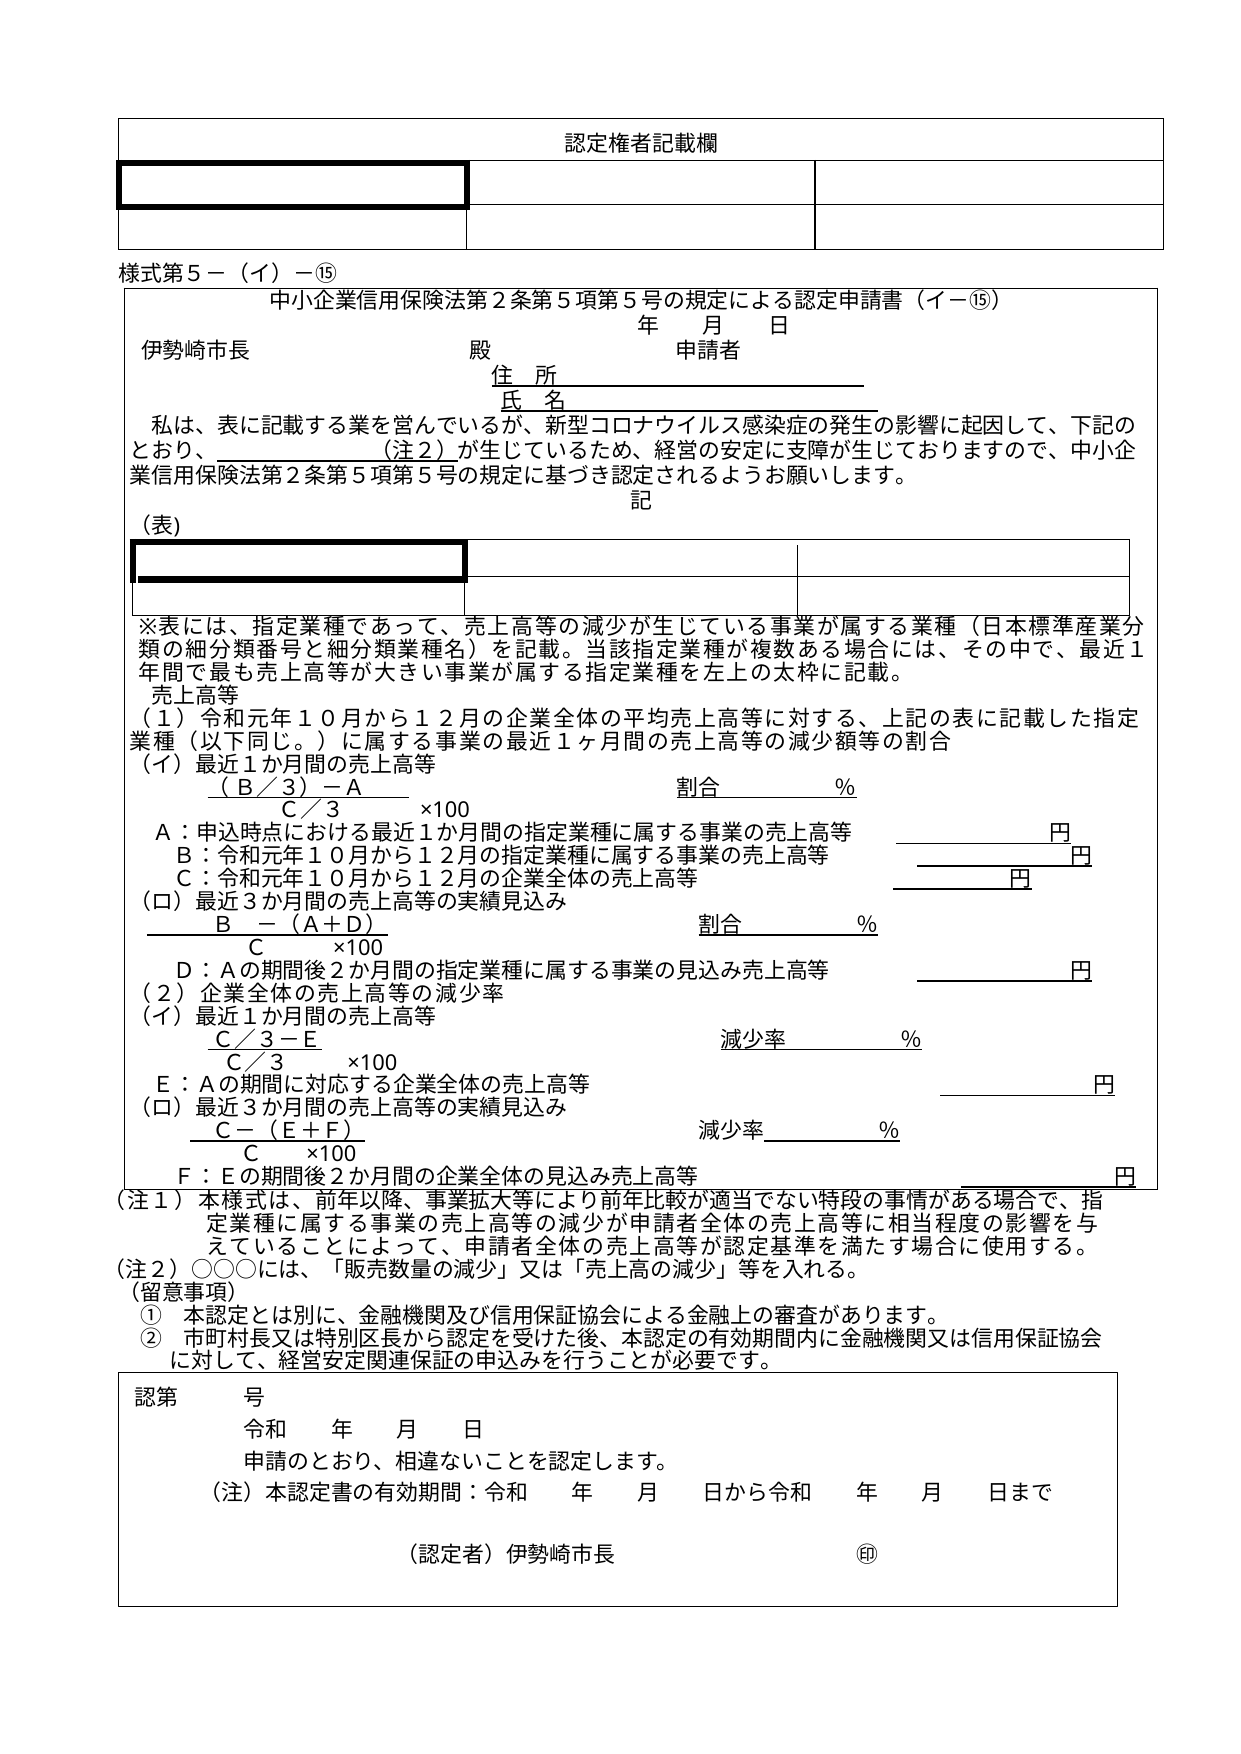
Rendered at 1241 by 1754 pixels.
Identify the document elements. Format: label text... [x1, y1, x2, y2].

table_cell [816, 161, 1163, 204]
text 様式第５－（イ）－⑮ [118, 250, 1122, 288]
text （留意事項） [118, 1282, 1122, 1305]
table_header 中小企業信用保険法第２条第５項第５号の規定による認定申請書（イ－⑮） 年 月 日 伊勢崎市長 殿 申請者 住 所 氏 名 私は、表に記載する業を営んでいるが、新型コロナウイルス感染症の発生の影響に起因して、下記のとおり、 （注２）が生じているため、経営の安定に支障が生じておりますので、中小企業信用保険法第２条第５項第５号の規定に基づき認定されるようお願いします。 記 （表) ※表には、指定業種であって、売上高等の減少が生じている事業が属する業種（日本標準産業分類の細分類番号と細分類業種名）を記載。当該指定業種が複数ある場合には、その中で、最近１年間で最も売上高等が大きい事業が属する指定業種を左上の太枠に記載。 売上高等 （１）令和元年１０月から１２月の企業全体の平均売上高等に対する、上記の表に記載した指定業種（以下同じ。）に属する事業の最近１ヶ月間の売上高等の減少額等の割合 （イ）最近１か月間の売上高等 （ Ｂ／３）－Ａ 割合 ％ Ｃ／３ ×100 Ａ：申込時点における最近１か月間の指定業種に属する事業の売上高等 円 Ｂ：令和元年１０月から１２月の指定業種に属する事業の売上高等 円 Ｃ：令和元年１０月から１２月の企業全体の売上高等 円 （ロ）最近３か月間の売上高等の実績見込み Ｂ －（Ａ＋Ｄ） 割合 ％ Ｃ ×100 Ｄ：Ａの期間後２か月間の指定業種に属する事業の見込み売上高等 円 （２）企業全体の売上高等の減少率 （イ）最近１か月間の売上高等 Ｃ／３－Ｅ 減少率 ％ Ｃ／３ ×100 Ｅ：Ａの期間に対応する企業全体の売上高等 円 （ロ）最近３か月間の売上高等の実績見込み Ｃ－（Ｅ＋Ｆ） 減少率 ％ Ｃ ×100 Ｆ：Ｅの期間後２か月間の企業全体の見込み売上高等 円 [125, 289, 1157, 1189]
table_cell [467, 205, 814, 248]
text ② 市町村長又は特別区長から認定を受けた後、本認定の有効期間内に金融機関又は信用保証協会に対して、経営安定関連保証の申込みを行うことが必要です。 [118, 1328, 1122, 1373]
table_cell [816, 205, 1163, 248]
table_cell [119, 210, 466, 248]
text ① 本認定とは別に、金融機関及び信用保証協会による金融上の審査があります。 [118, 1305, 1122, 1328]
table_cell [122, 166, 464, 204]
table_header 認定権者記載欄 [119, 119, 1163, 160]
text （注１）本様式は、前年以降、事業拡大等により前年比較が適当でない特段の事情がある場合で、指定業種に属する事業の売上高等の減少が申請者全体の売上高等に相当程度の影響を与えていることによって、申請者全体の売上高等が認定基準を満たす場合に使用する。 [104, 1190, 1122, 1259]
text （注２）○○○には、「販売数量の減少」又は「売上高の減少」等を入れる。 [104, 1259, 1122, 1282]
table_cell [470, 161, 814, 204]
